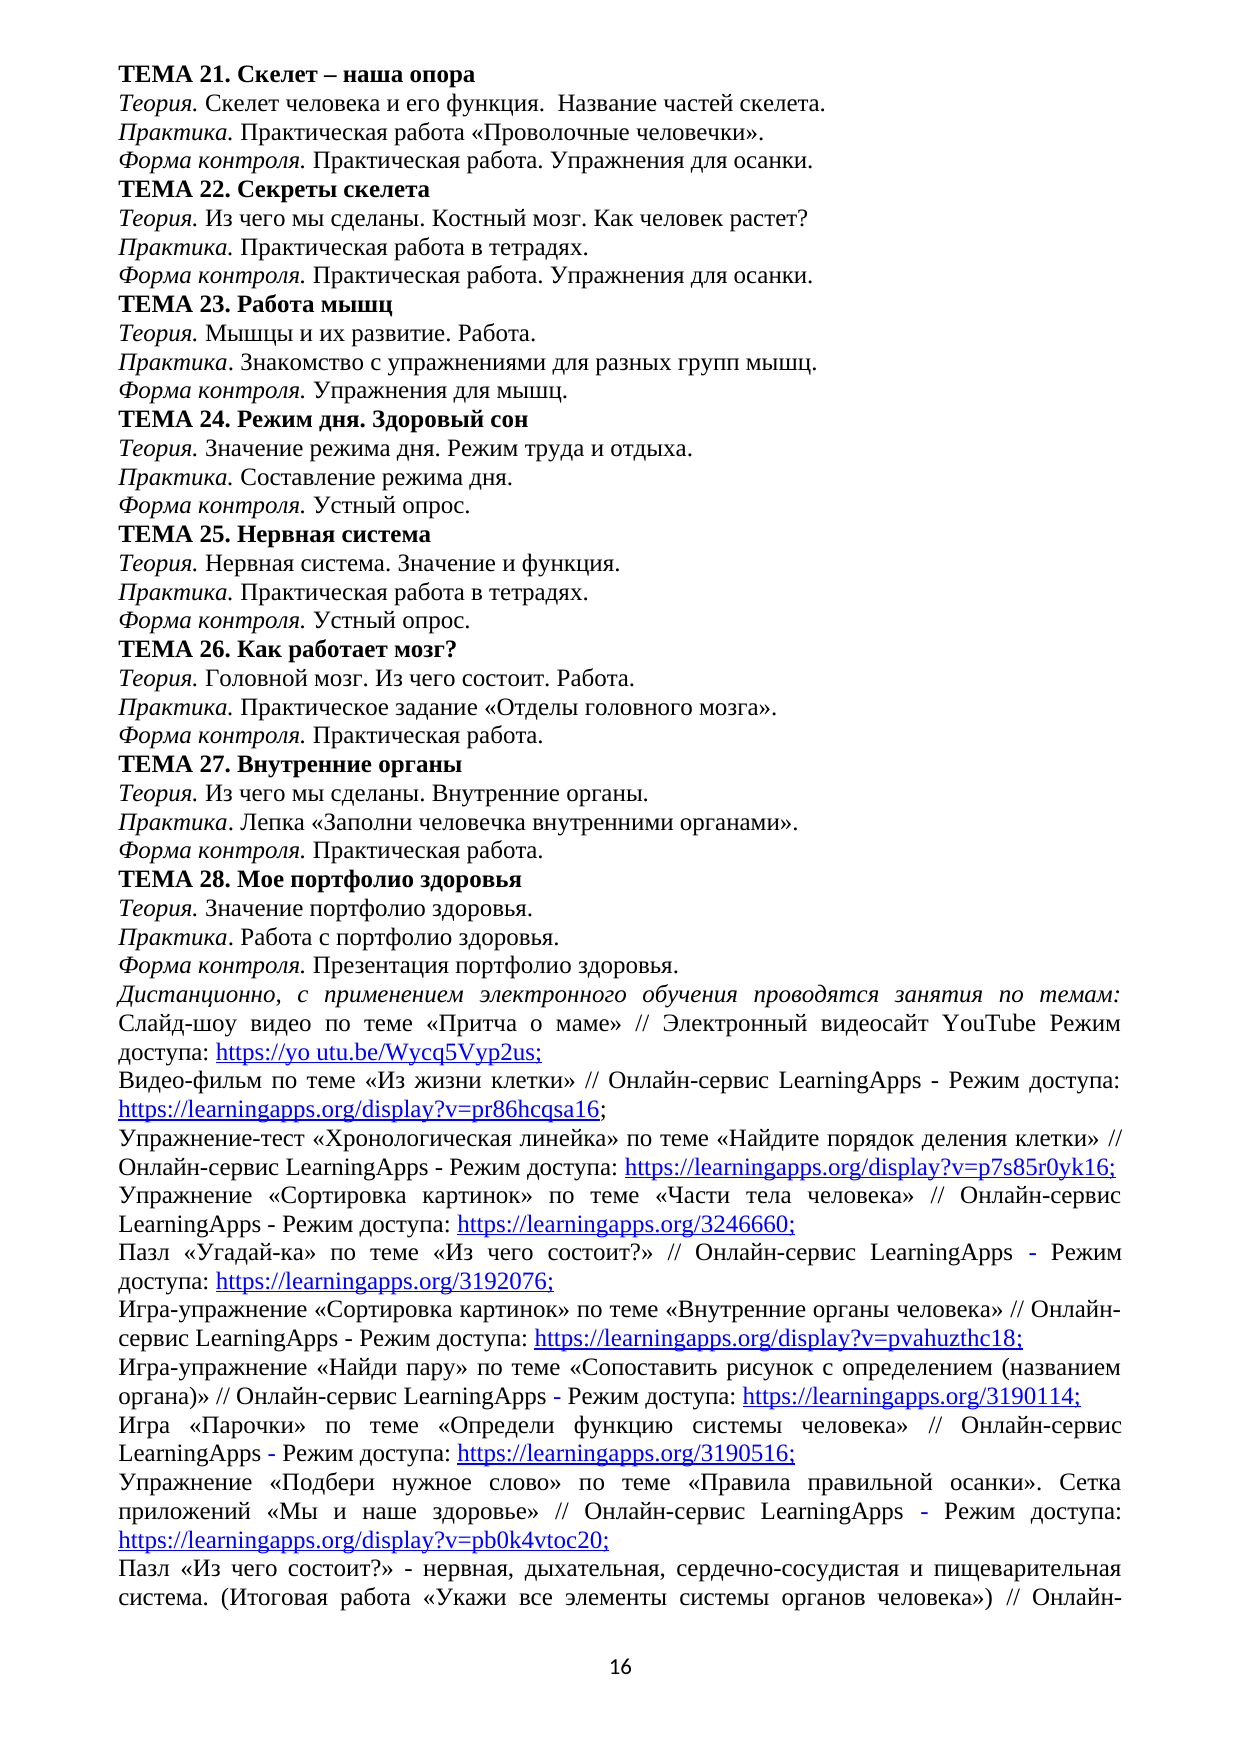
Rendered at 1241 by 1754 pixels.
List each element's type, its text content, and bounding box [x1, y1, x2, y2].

text Упражнение «Сортировка картинок» по теме «Части тела человека» // Онлайн-сервис LearningApps - Режим доступа: https://learningapps.org/3246660; [118, 1180, 1122, 1238]
text Упражнение-тест «Хронологическая линейка» по теме «Найдите порядок деления клетки» // Онлайн-сервис LearningApps - Режим доступа: https://learningapps.org/display?v=p7s85r0yk16; [118, 1123, 1122, 1180]
text ТЕМА 23. Работа мышц [118, 289, 1122, 318]
text ТЕМА 22. Секреты скелета [118, 174, 1122, 203]
text Форма контроля. Устный опрос. [118, 490, 1122, 519]
text Форма контроля. Практическая работа. [118, 835, 1122, 864]
text Практика. Лепка «Заполни человечка внутренними органами». [118, 807, 1122, 835]
text Практика. Практическая работа в тетрадях. [118, 577, 1122, 605]
text Форма контроля. Практическая работа. Упражнения для осанки. [118, 145, 1122, 174]
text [118, 1553, 1122, 1611]
text Теория. Нервная система. Значение и функция. [118, 548, 1122, 577]
text Форма контроля. Практическая работа. Упражнения для осанки. [118, 260, 1122, 289]
text ТЕМА 21. Скелет – наша опора [118, 59, 1122, 88]
text Практика. Работа с портфолио здоровья. [118, 922, 1122, 950]
text Теория. Значение портфолио здоровья. [118, 893, 1122, 922]
text Форма контроля. Упражнения для мышц. [118, 375, 1122, 404]
text Практика. Практическое задание «Отделы головного мозга». [118, 692, 1122, 720]
text Практика. Составление режима дня. [118, 462, 1122, 490]
text Теория. Скелет человека и его функция. Название частей скелета. [118, 88, 1122, 117]
text Практика. Знакомство с упражнениями для разных групп мышц. [118, 347, 1122, 375]
text Игра «Парочки» по теме «Определи функцию системы человека» // Онлайн-сервис LearningApps - Режим доступа: https://learningapps.org/3190516; [118, 1410, 1122, 1467]
text Теория. Значение режима дня. Режим труда и отдыха. [118, 433, 1122, 462]
text Игра-упражнение «Найди пару» по теме «Сопоставить рисунок с определением (названием органа)» // Онлайн-сервис LearningApps - Режим доступа: https://learningapps.org/3190114; [118, 1352, 1122, 1410]
text Практика. Практическая работа в тетрадях. [118, 232, 1122, 260]
text Упражнение «Подбери нужное слово» по теме «Правила правильной осанки». Сетка приложений «Мы и наше здоровье» // Онлайн-сервис LearningApps - Режим доступа: https://learningapps.org/display?v=pb0k4vtoc20; [118, 1467, 1122, 1553]
text Практика. Практическая работа «Проволочные человечки». [118, 117, 1122, 145]
text Пазл «Угадай-ка» по теме «Из чего состоит?» // Онлайн-сервис LearningApps - Режим доступа: https://learningapps.org/3192076; [118, 1238, 1122, 1295]
text Форма контроля. Устный опрос. [118, 605, 1122, 634]
text Форма контроля. Презентация портфолио здоровья. [118, 950, 1122, 979]
text ТЕМА 28. Мое портфолио здоровья [118, 864, 1122, 893]
text Дистанционно, с применением электронного обучения проводятся занятия по темам: Слайд-шоу видео по теме «Притча о маме» // Электронный видеосайт YouTube Режим доступа: https://yo utu.be/Wycq5Vyp2us; [118, 979, 1122, 1065]
text ТЕМА 24. Режим дня. Здоровый сон [118, 404, 1122, 433]
text ТЕМА 27. Внутренние органы [118, 749, 1122, 778]
text Теория. Головной мозг. Из чего состоит. Работа. [118, 663, 1122, 692]
text Видео-фильм по теме «Из жизни клетки» // Онлайн-сервис LearningApps - Режим доступа: https://learningapps.org/display?v=pr86hcqsa16; [118, 1065, 1122, 1123]
text Теория. Мышцы и их развитие. Работа. [118, 318, 1122, 347]
text ТЕМА 26. Как работает мозг? [118, 634, 1122, 663]
text ТЕМА 25. Нервная система [118, 519, 1122, 548]
text Теория. Из чего мы сделаны. Костный мозг. Как человек растет? [118, 203, 1122, 232]
text Теория. Из чего мы сделаны. Внутренние органы. [118, 778, 1122, 807]
text Форма контроля. Практическая работа. [118, 720, 1122, 749]
text Игра-упражнение «Сортировка картинок» по теме «Внутренние органы человека» // Онлайн-сервис LearningApps - Режим доступа: https://learningapps.org/display?v=pvahuzthc18; [118, 1295, 1122, 1352]
